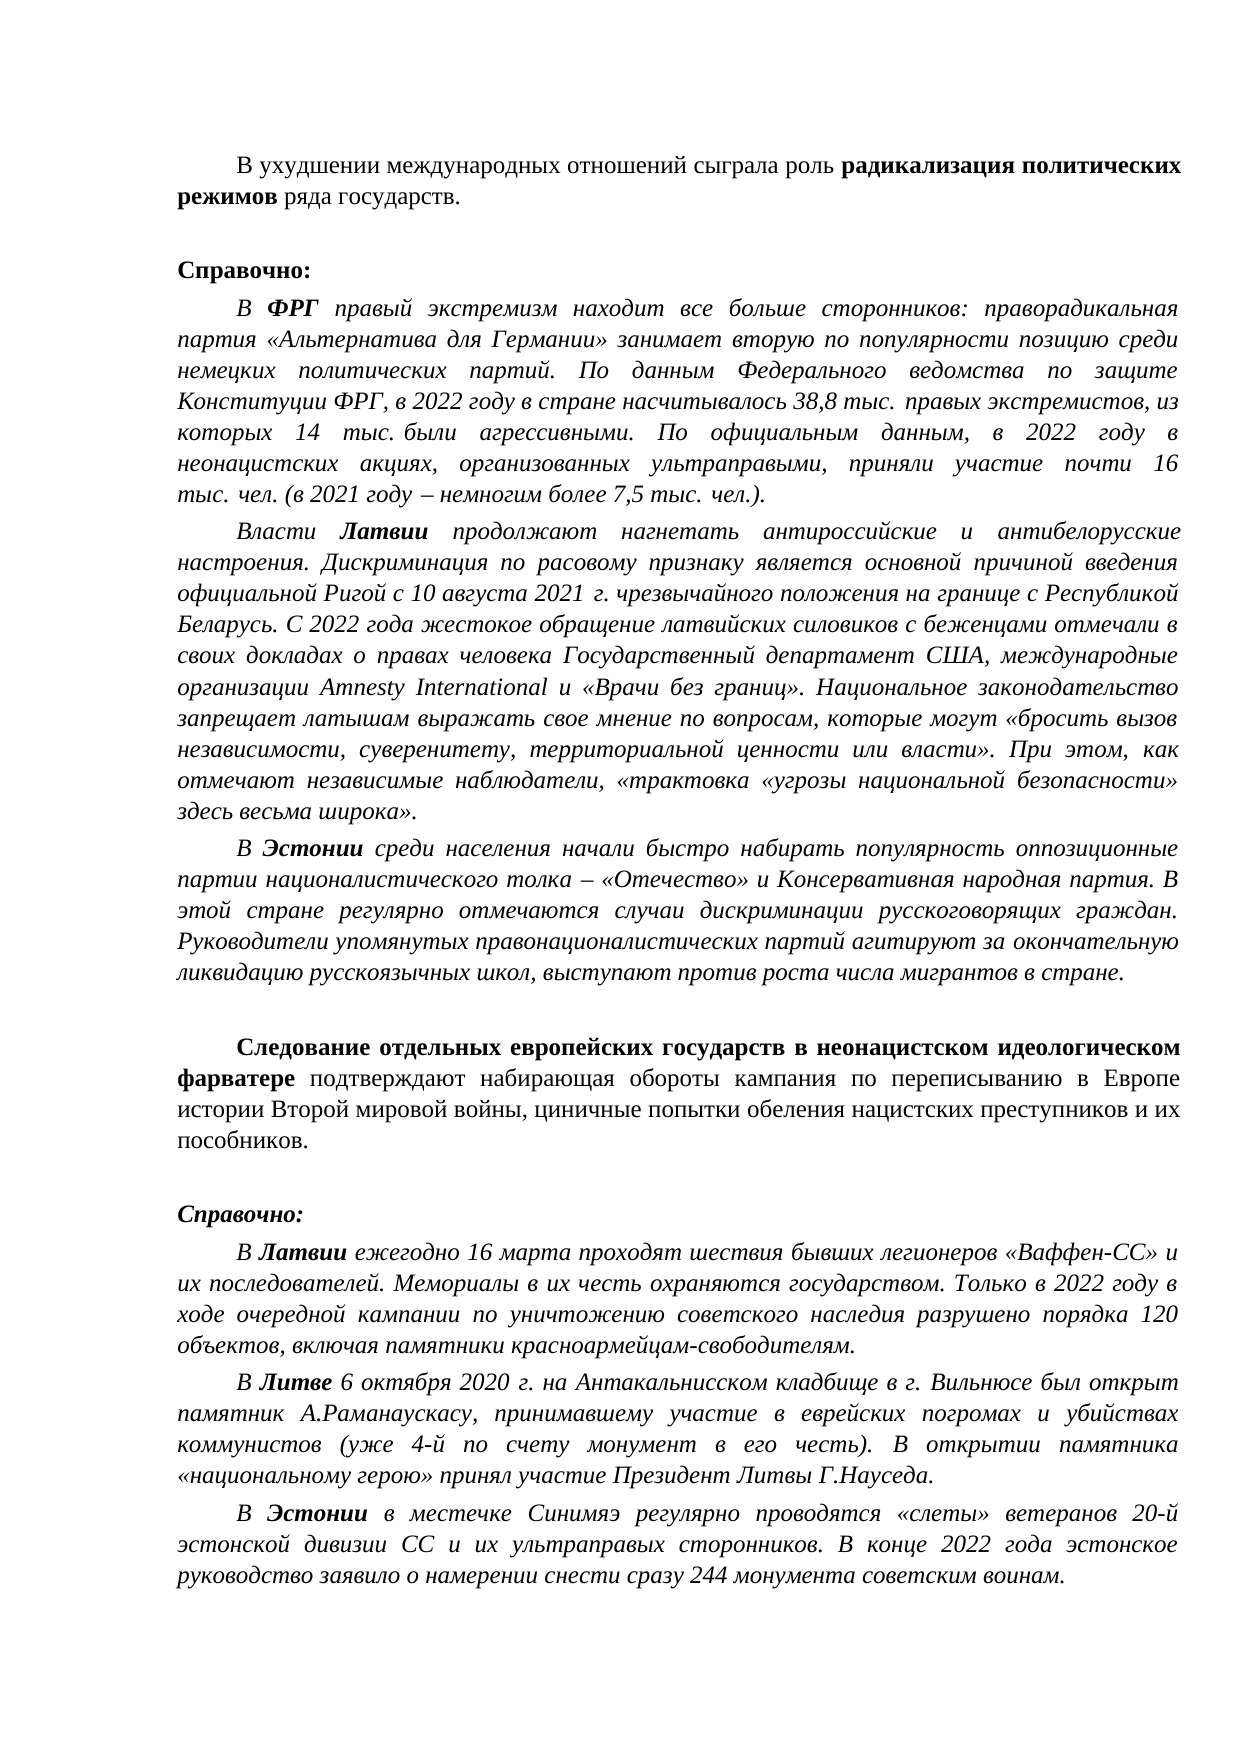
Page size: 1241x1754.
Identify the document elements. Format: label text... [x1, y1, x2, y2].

text В Эстонии среди населения начали быстро набирать популярность оппозиционные партии националистического толка – «Отечество» и Консервативная народная партия. В этой стране регулярно отмечаются случаи дискриминации русскоговорящих граждан. Руководители упомянутых правонационалистических партий агитируют за окончательную ликвидацию русскоязычных школ, выступают против роста числа мигрантов в стране. [177, 833, 1181, 986]
text В Латвии ежегодно 16 марта проходят шествия бывших легионеров «Ваффен-СС» и их последователей. Мемориалы в их честь охраняются государством. Только в 2022 году в ходе очередной кампании по уничтожению советского наследия разрушено порядка 120 объектов, включая памятники красноармейцам-свободителям. [177, 1237, 1181, 1359]
text Справочно: [177, 1199, 1181, 1228]
text Справочно: [177, 256, 1181, 284]
text В ФРГ правый экстремизм находит все больше сторонников: праворадикальная партия «Альтернатива для Германии» занимает вторую по популярности позицию среди немецких политических партий. По данным Федерального ведомства по защите Конституции ФРГ, в 2022 году в стране насчитывалось 38,8 тыс. правых экстремистов, из которых 14 тыс. были агрессивными. По официальным данным, в 2022 году в неонацистских акциях, организованных ультраправыми, приняли участие почти 16 тыс. чел. (в 2021 году – немногим более 7,5 тыс. чел.). [177, 293, 1181, 508]
text В ухудшении международных отношений сыграла роль радикализация политических режимов ряда государств. [177, 150, 1181, 210]
text В Литве 6 октября 2020 г. на Антакальнисском кладбище в г. Вильнюсе был открыт памятник А.Раманаускасу, принимавшему участие в еврейских погромах и убийствах коммунистов (уже 4-й по счету монумент в его честь). В открытии памятника «национальному герою» принял участие Президент Литвы Г.Науседа. [177, 1367, 1181, 1489]
text Власти Латвии продолжают нагнетать антироссийские и антибелорусские настроения. Дискриминация по расовому признаку является основной причиной введения официальной Ригой с 10 августа 2021 г. чрезвычайного положения на границе с Республикой Беларусь. С 2022 года жестокое обращение латвийских силовиков с беженцами отмечали в своих докладах о правах человека Государственный департамент США, международные организации Amnesty International и «Врачи без границ». Национальное законодательство запрещает латышам выражать свое мнение по вопросам, которые могут «бросить вызов независимости, суверенитету, территориальной ценности или власти». При этом, как отмечают независимые наблюдатели, «трактовка «угрозы национальной безопасности» здесь весьма широка». [177, 516, 1181, 824]
text Следование отдельных европейских государств в неонацистском идеологическом фарватере подтверждают набирающая обороты кампания по переписыванию в Европе истории Второй мировой войны, циничные попытки обеления нацистских преступников и их пособников. [177, 1032, 1181, 1154]
text В Эстонии в местечке Синимяэ регулярно проводятся «слеты» ветеранов 20-й эстонской дивизии СС и их ультраправых сторонников. В конце 2022 года эстонское руководство заявило о намерении снести сразу 244 монумента советским воинам. [177, 1498, 1181, 1588]
